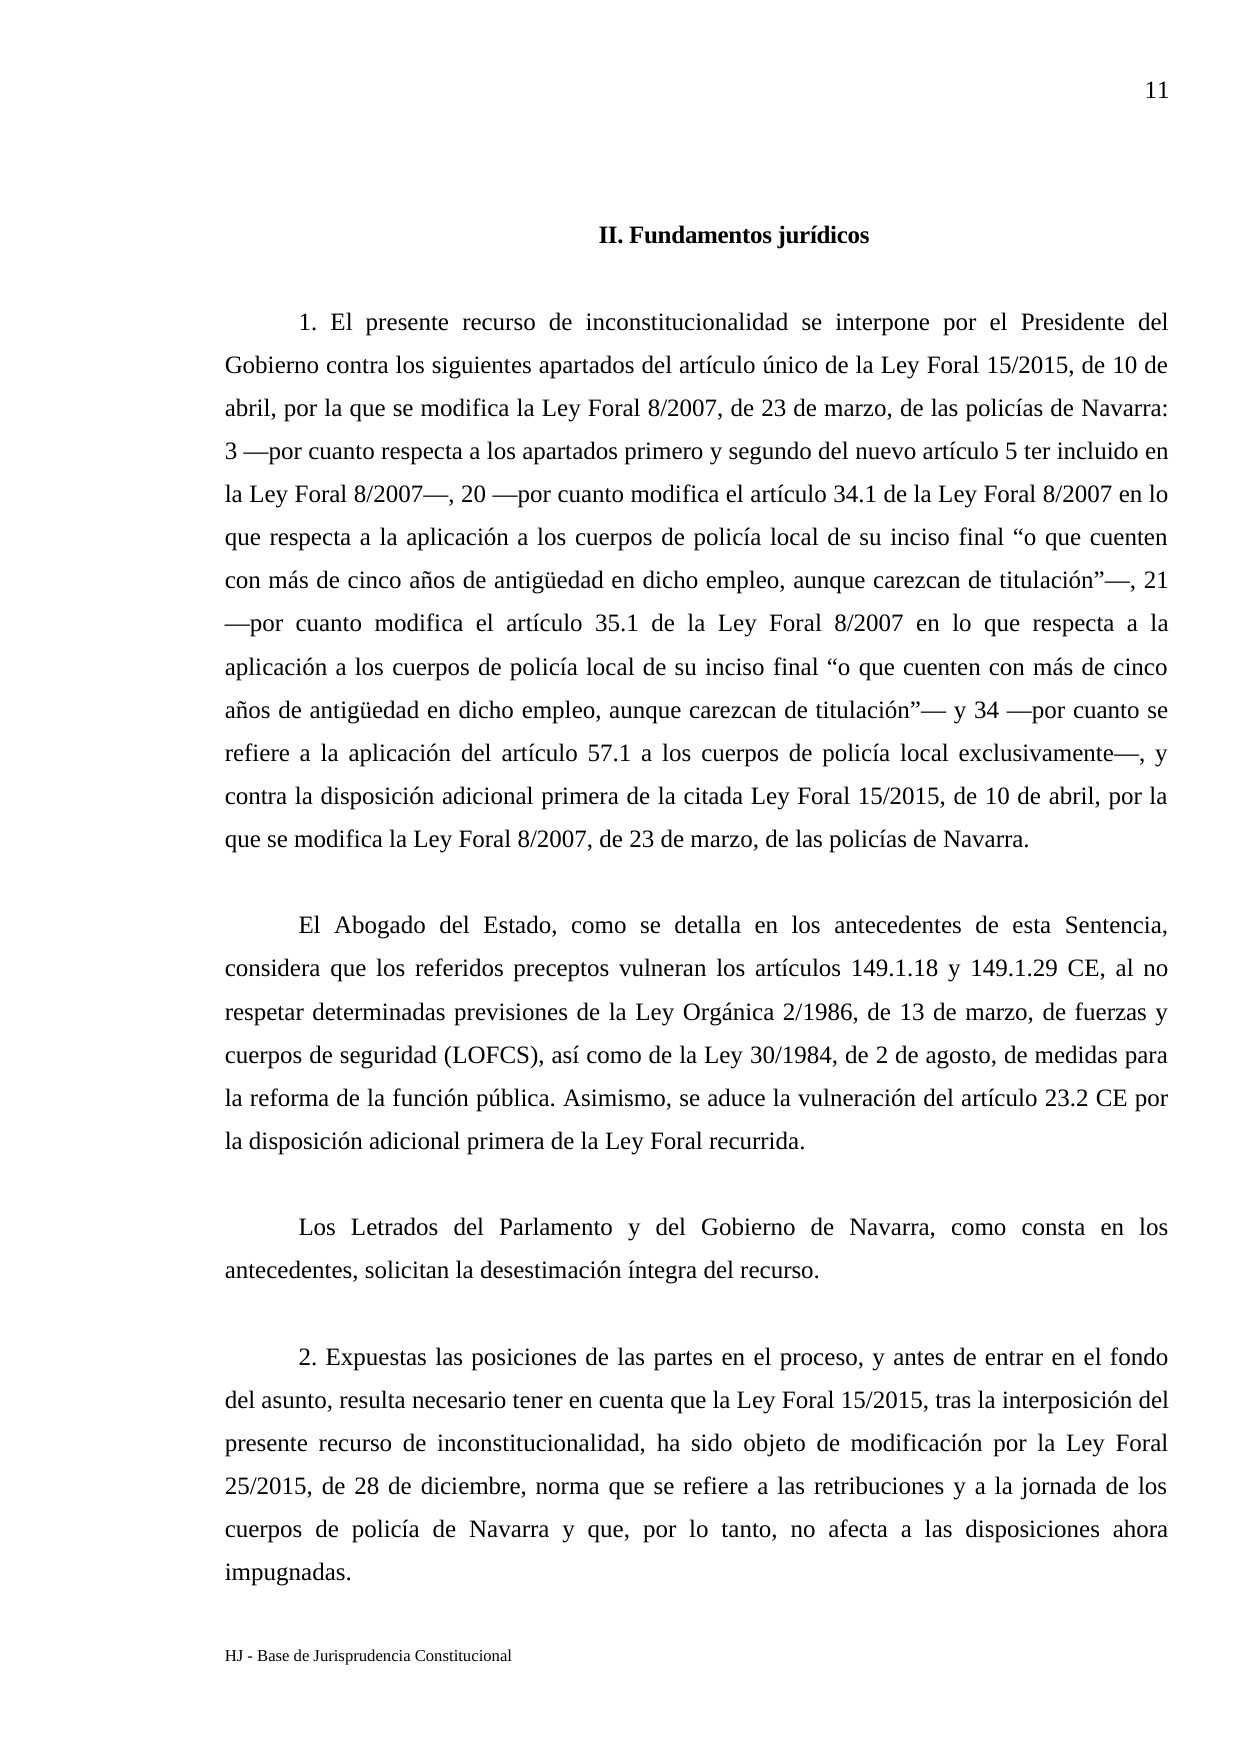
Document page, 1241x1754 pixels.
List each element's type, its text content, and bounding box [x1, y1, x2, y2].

text Los Letrados del Parlamento y del Gobierno de Navarra, como consta en los antecedentes, solicitan la desestimación íntegra del recurso. [224, 1212, 1169, 1284]
text 2. Expuestas las posiciones de las partes en el proceso, y antes de entrar en el fondo del asunto, resulta necesario tener en cuenta que la Ley Foral 15/2015, tras la interposición del presente recurso de inconstitucionalidad, ha sido objeto de modificación por la Ley Foral 25/2015, de 28 de diciembre, norma que se refiere a las retribuciones y a la jornada de los cuerpos de policía de Navarra y que, por lo tanto, no afecta a las disposiciones ahora impugnadas. [224, 1342, 1169, 1586]
subtitle II. Fundamentos jurídicos [224, 220, 1169, 249]
text El Abogado del Estado, como se detalla en los antecedentes de esta Sentencia, considera que los referidos preceptos vulneran los artículos 149.1.18 y 149.1.29 CE, al no respetar determinadas previsiones de la Ley Orgánica 2/1986, de 13 de marzo, de fuerzas y cuerpos de seguridad (LOFCS), así como de la Ley 30/1984, de 2 de agosto, de medidas para la reforma de la función pública. Asimismo, se aduce la vulneración del artículo 23.2 CE por la disposición adicional primera de la Ley Foral recurrida. [224, 910, 1169, 1155]
text 1. El presente recurso de inconstitucionalidad se interpone por el Presidente del Gobierno contra los siguientes apartados del artículo único de la Ley Foral 15/2015, de 10 de abril, por la que se modifica la Ley Foral 8/2007, de 23 de marzo, de las policías de Navarra: 3 —por cuanto respecta a los apartados primero y segundo del nuevo artículo 5 ter incluido en la Ley Foral 8/2007—, 20 —por cuanto modifica el artículo 34.1 de la Ley Foral 8/2007 en lo que respecta a la aplicación a los cuerpos de policía local de su inciso final “o que cuenten con más de cinco años de antigüedad en dicho empleo, aunque carezcan de titulación”—, 21 —por cuanto modifica el artículo 35.1 de la Ley Foral 8/2007 en lo que respecta a la aplicación a los cuerpos de policía local de su inciso final “o que cuenten con más de cinco años de antigüedad en dicho empleo, aunque carezcan de titulación”— y 34 —por cuanto se refiere a la aplicación del artículo 57.1 a los cuerpos de policía local exclusivamente—, y contra la disposición adicional primera de la citada Ley Foral 15/2015, de 10 de abril, por la que se modifica la Ley Foral 8/2007, de 23 de marzo, de las policías de Navarra. [224, 307, 1169, 853]
